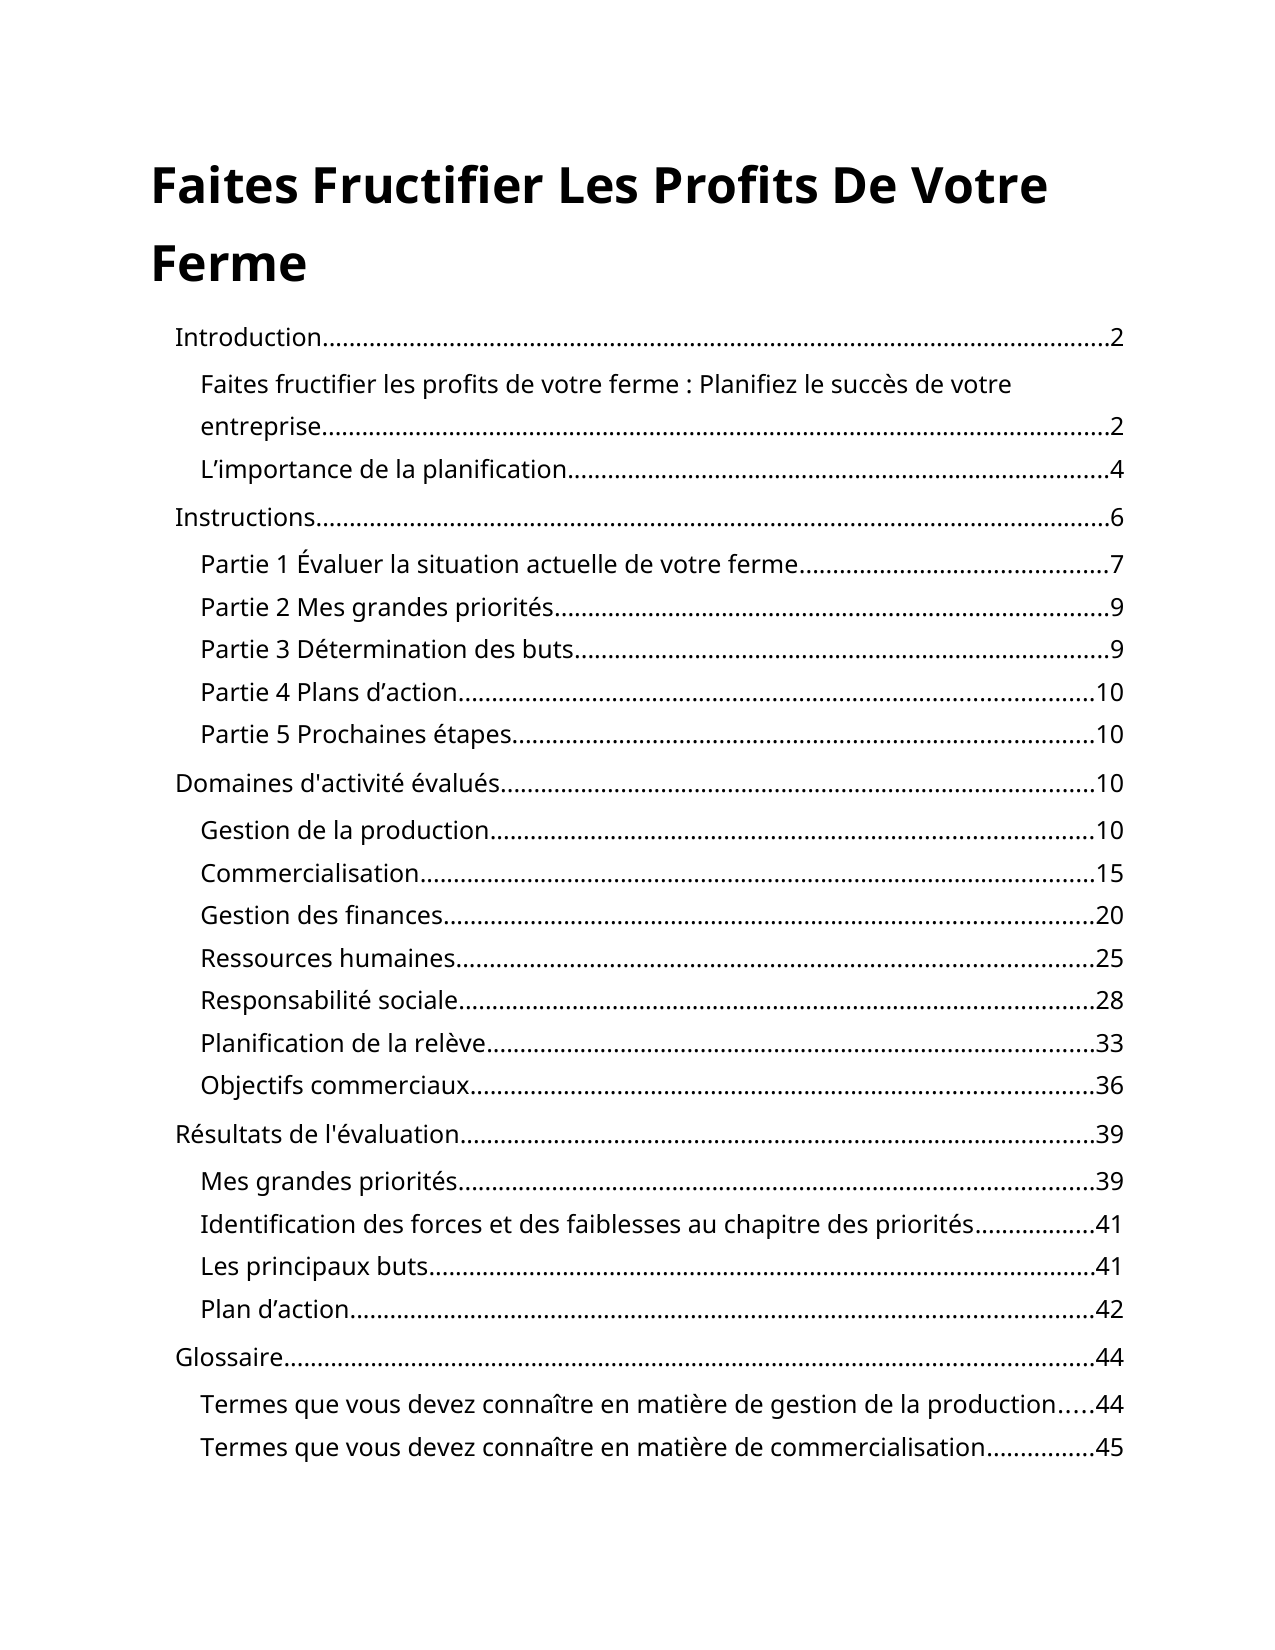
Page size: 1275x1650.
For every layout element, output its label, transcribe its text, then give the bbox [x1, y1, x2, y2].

text Gestion des finances 20 [200, 898, 1125, 932]
text Partie 4 Plans d’action 10 [200, 674, 1125, 709]
text Partie 2 Mes grandes priorités 9 [200, 589, 1125, 624]
text Partie 5 Prochaines étapes 10 [200, 717, 1125, 751]
text Objectifs commerciaux 36 [200, 1068, 1125, 1102]
text Termes que vous devez connaître en matière de commercialisation 45 [200, 1429, 1125, 1464]
text Responsabilité sociale 28 [200, 983, 1125, 1017]
text Instructions 6 [175, 500, 1125, 534]
text Planification de la relève 33 [200, 1025, 1125, 1059]
text Introduction 2 [175, 319, 1125, 353]
text Mes grandes priorités 39 [200, 1164, 1125, 1198]
text Domaines d'activité évalués 10 [175, 766, 1125, 800]
subtitle Faites Fructifier Les Profits De Votre Ferme [150, 150, 1125, 296]
text Résultats de l'évaluation 39 [175, 1117, 1125, 1151]
text L’importance de la planification 4 [200, 451, 1125, 485]
text Identification des forces et des faiblesses au chapitre des priorités 41 [200, 1206, 1125, 1240]
text Plan d’action 42 [200, 1291, 1125, 1325]
text Gestion de la production 10 [200, 813, 1125, 847]
text Commercialisation 15 [200, 855, 1125, 889]
text Partie 1 Évaluer la situation actuelle de votre ferme 7 [200, 547, 1125, 581]
text Les principaux buts 41 [200, 1249, 1125, 1283]
text Ressources humaines 25 [200, 940, 1125, 974]
text Partie 3 Détermination des buts 9 [200, 632, 1125, 666]
text Glossaire 44 [175, 1340, 1125, 1374]
text Faites fructifier les profits de votre ferme : Planifiez le succès de votre entreprise 2 [200, 366, 1125, 443]
text Termes que vous devez connaître en matière de gestion de la production 44 [200, 1387, 1125, 1421]
